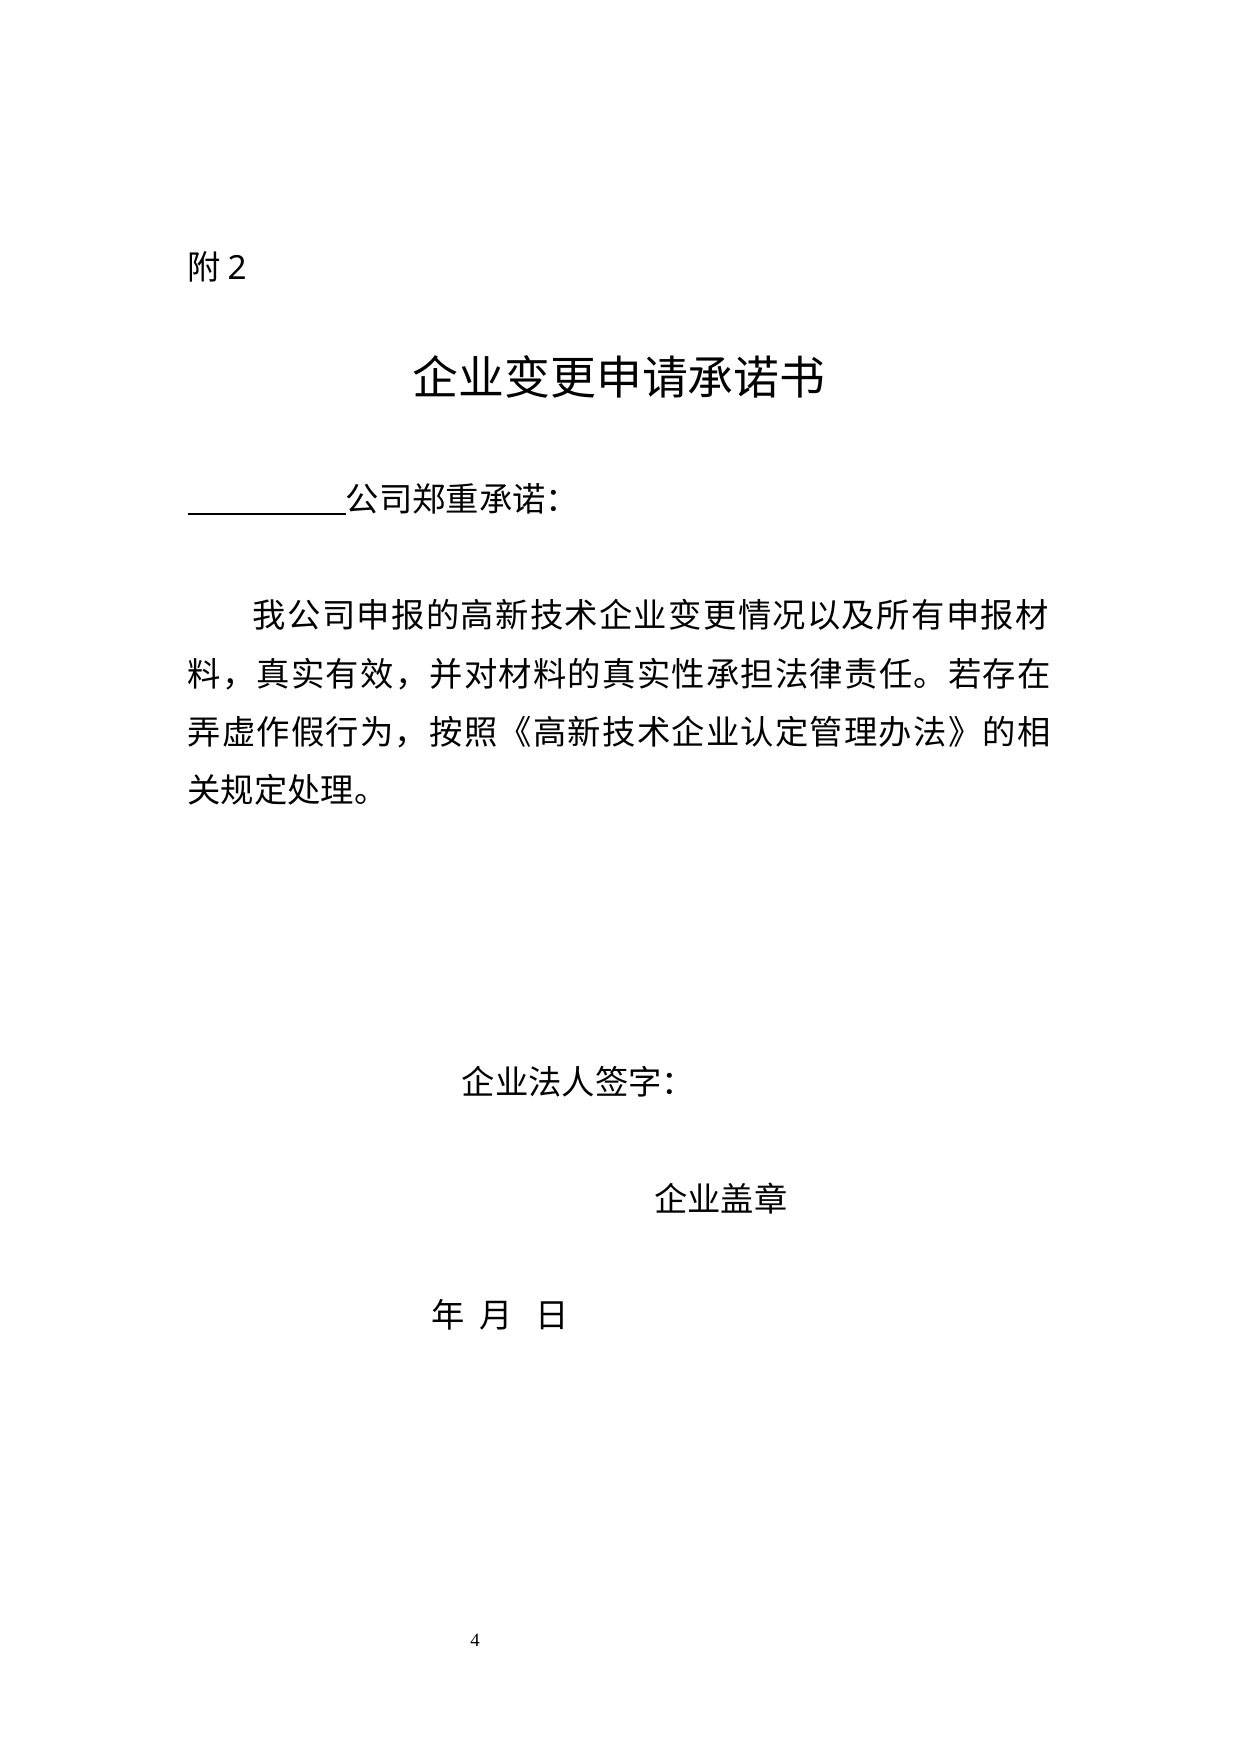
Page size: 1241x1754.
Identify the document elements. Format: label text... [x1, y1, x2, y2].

text 企业盖章 [187, 1164, 1051, 1223]
text 企业法人签字： [187, 1048, 1051, 1106]
text 公司郑重承诺： [187, 464, 1051, 523]
text 附2 [187, 241, 1053, 289]
text 企业变更申请承诺书 [187, 348, 1051, 406]
text 我公司申报的高新技术企业变更情况以及所有申报材料，真实有效，并对材料的真实性承担法律责任。若存在弄虚作假行为，按照《高新技术企业认定管理办法》的相关规定处理。 [187, 581, 1051, 814]
text 年 月 日 [187, 1281, 1051, 1339]
